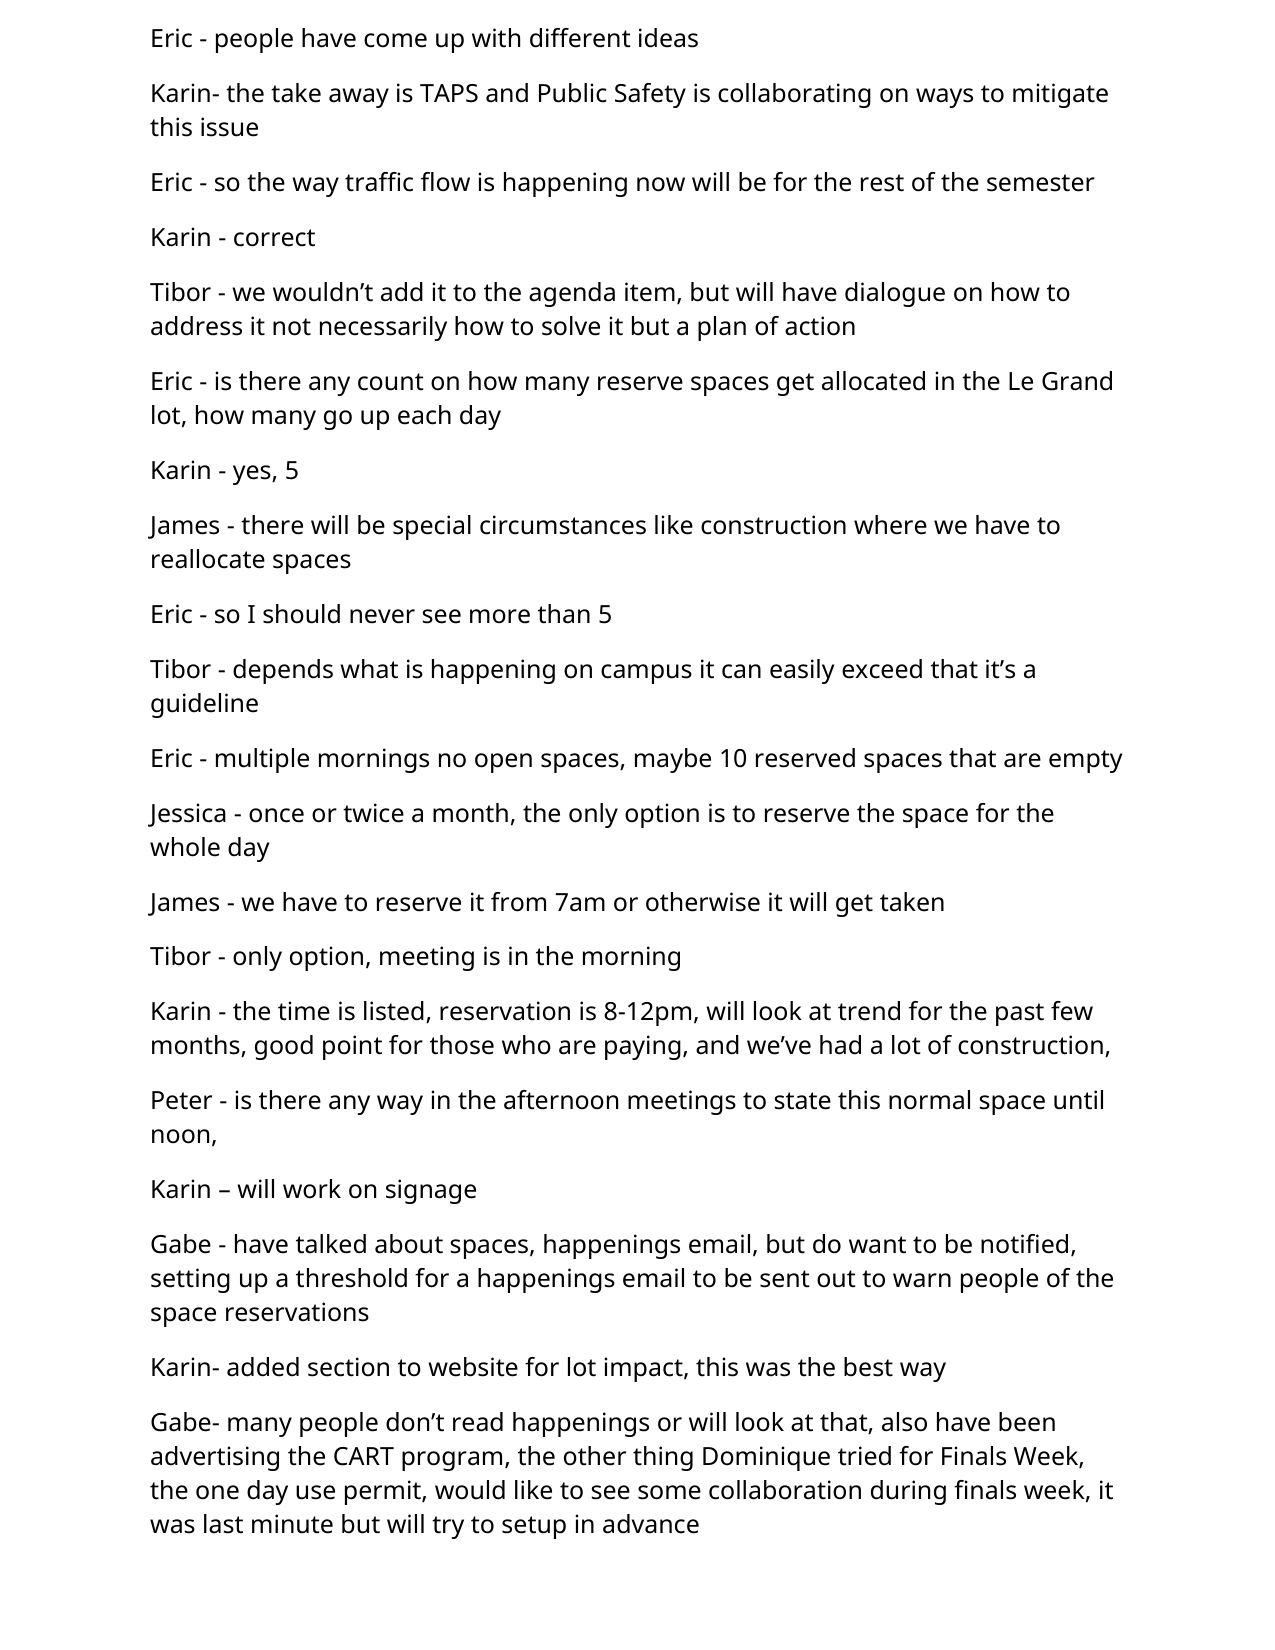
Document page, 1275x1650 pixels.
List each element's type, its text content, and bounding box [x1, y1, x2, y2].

text Eric - multiple mornings no open spaces, maybe 10 reserved spaces that are empty [150, 740, 1125, 774]
text Karin - yes, 5 [150, 453, 1125, 487]
text Tibor - only option, meeting is in the morning [150, 939, 1125, 973]
text Karin - the time is listed, reservation is 8-12pm, will look at trend for the past few months, good point for those who are paying, and we’ve had a lot of construction, [150, 994, 1125, 1062]
text Karin – will work on signage [150, 1172, 1125, 1206]
text Eric - so the way traffic flow is happening now will be for the rest of the semester [150, 165, 1125, 199]
text Eric - so I should never see more than 5 [150, 596, 1125, 631]
text Karin - correct [150, 220, 1125, 254]
text Karin- the take away is TAPS and Public Safety is collaborating on ways to mitigate this issue [150, 76, 1125, 144]
text Gabe- many people don’t read happenings or will look at that, also have been advertising the CART program, the other thing Dominique tried for Finals Week, the one day use permit, would like to see some collaboration during finals week, it was last minute but will try to setup in advance [150, 1405, 1125, 1541]
text James - there will be special circumstances like construction where we have to reallocate spaces [150, 507, 1125, 576]
text Gabe - have talked about spaces, happenings email, but do want to be notified, setting up a threshold for a happenings email to be sent out to warn people of the space reservations [150, 1227, 1125, 1329]
text Tibor - depends what is happening on campus it can easily exceed that it’s a guideline [150, 651, 1125, 719]
text Tibor - we wouldn’t add it to the agenda item, but will have dialogue on how to address it not necessarily how to solve it but a plan of action [150, 275, 1125, 343]
text Eric - people have come up with different ideas [150, 21, 1125, 55]
text Karin- added section to website for lot impact, this was the best way [150, 1350, 1125, 1384]
text Eric - is there any count on how many reserve spaces get allocated in the Le Grand lot, how many go up each day [150, 364, 1125, 432]
text James - we have to reserve it from 7am or otherwise it will get taken [150, 884, 1125, 918]
text Jessica - once or twice a month, the only option is to reserve the space for the whole day [150, 795, 1125, 863]
text Peter - is there any way in the afternoon meetings to state this normal space until noon, [150, 1083, 1125, 1151]
